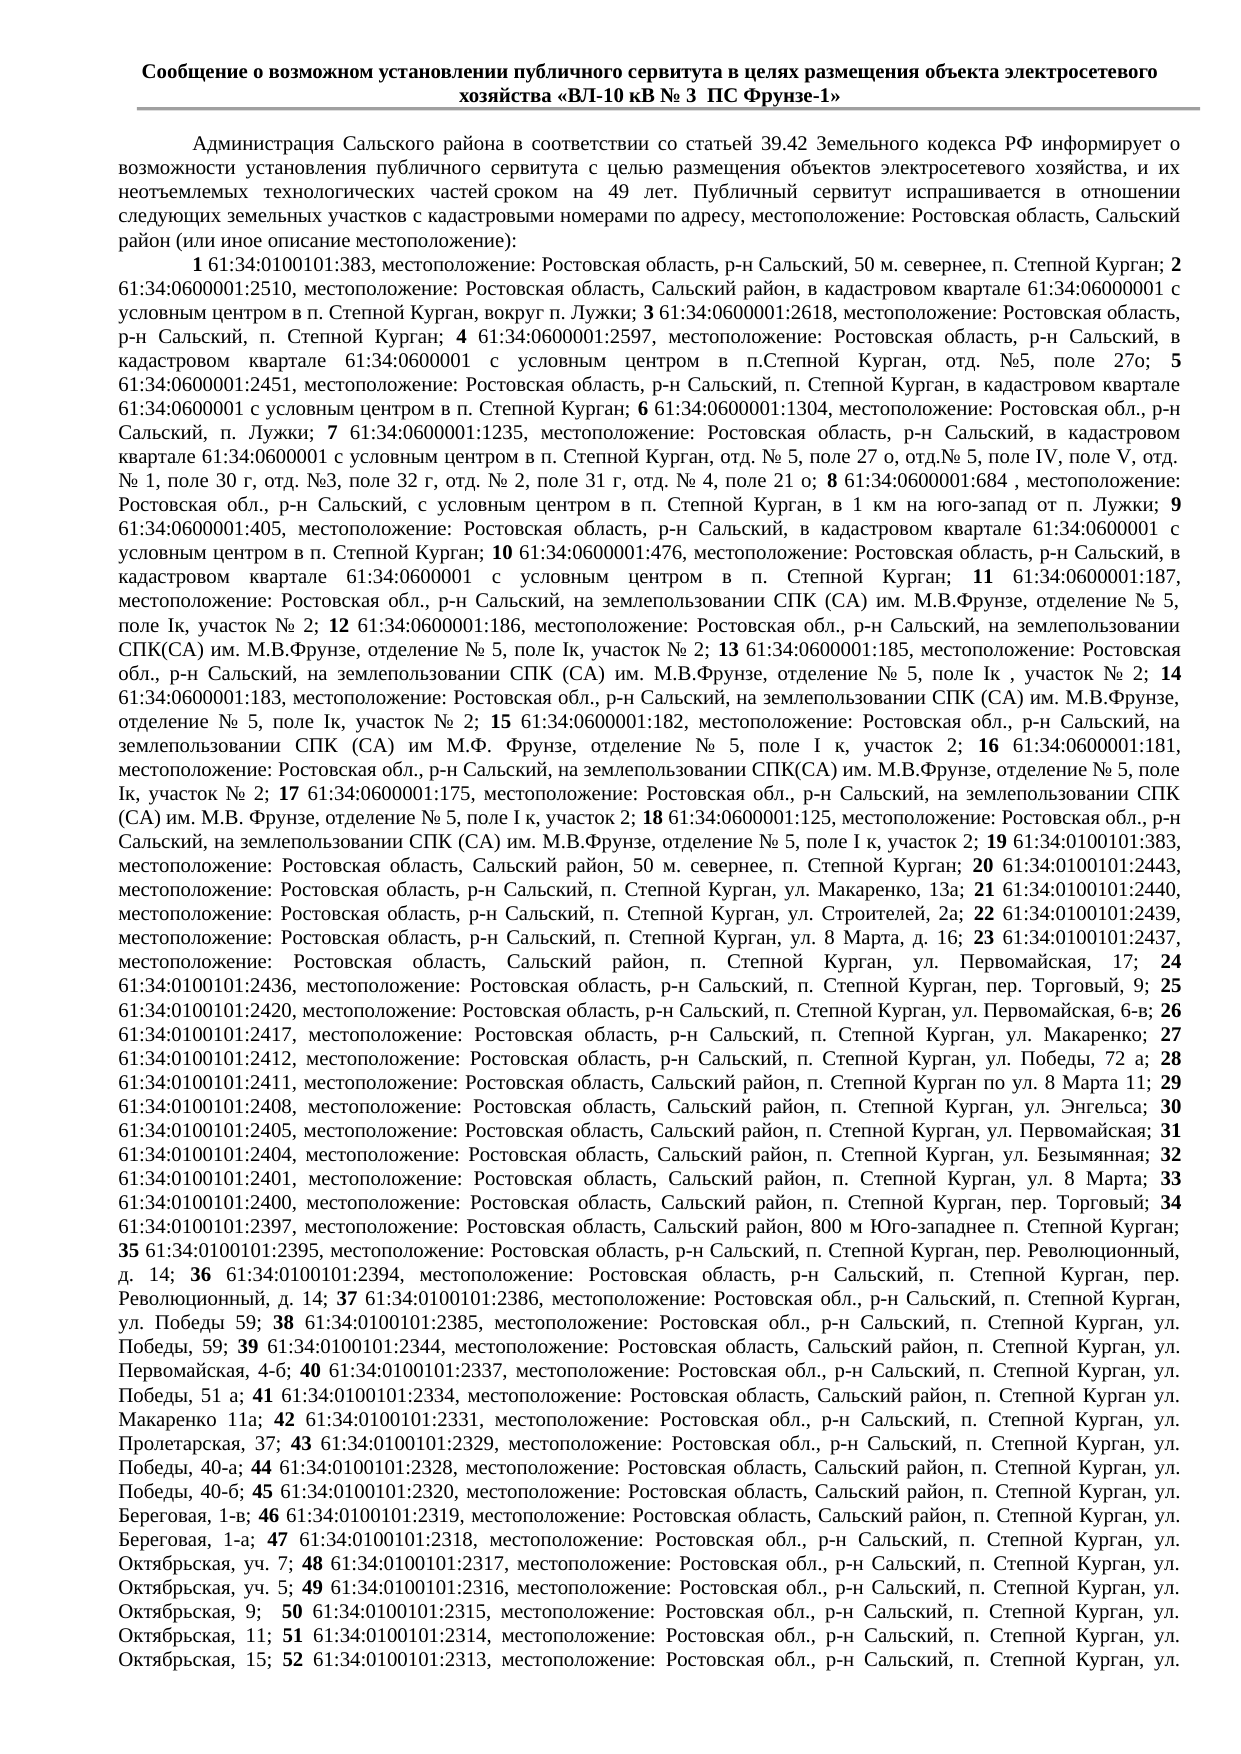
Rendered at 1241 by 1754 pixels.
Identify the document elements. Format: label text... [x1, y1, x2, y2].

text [118, 252, 1181, 1671]
subtitle Сообщение о возможном установлении публичного сервитута в целях размещения объекта электросетевого хозяйства «ВЛ-10 кВ № 3 ПС Фрунзе-1» [118, 59, 1181, 107]
text Администрация Сальского района в соответствии со статьей 39.42 Земельного кодекса РФ информирует о возможности установления публичного сервитута с целью размещения объектов электросетевого хозяйства, и их неотъемлемых технологических частей сроком на 49 лет. Публичный сервитут испрашивается в отношении следующих земельных участков с кадастровыми номерами по адресу, местоположение: Ростовская область, Сальский район (или иное описание местоположение): [118, 131, 1181, 252]
